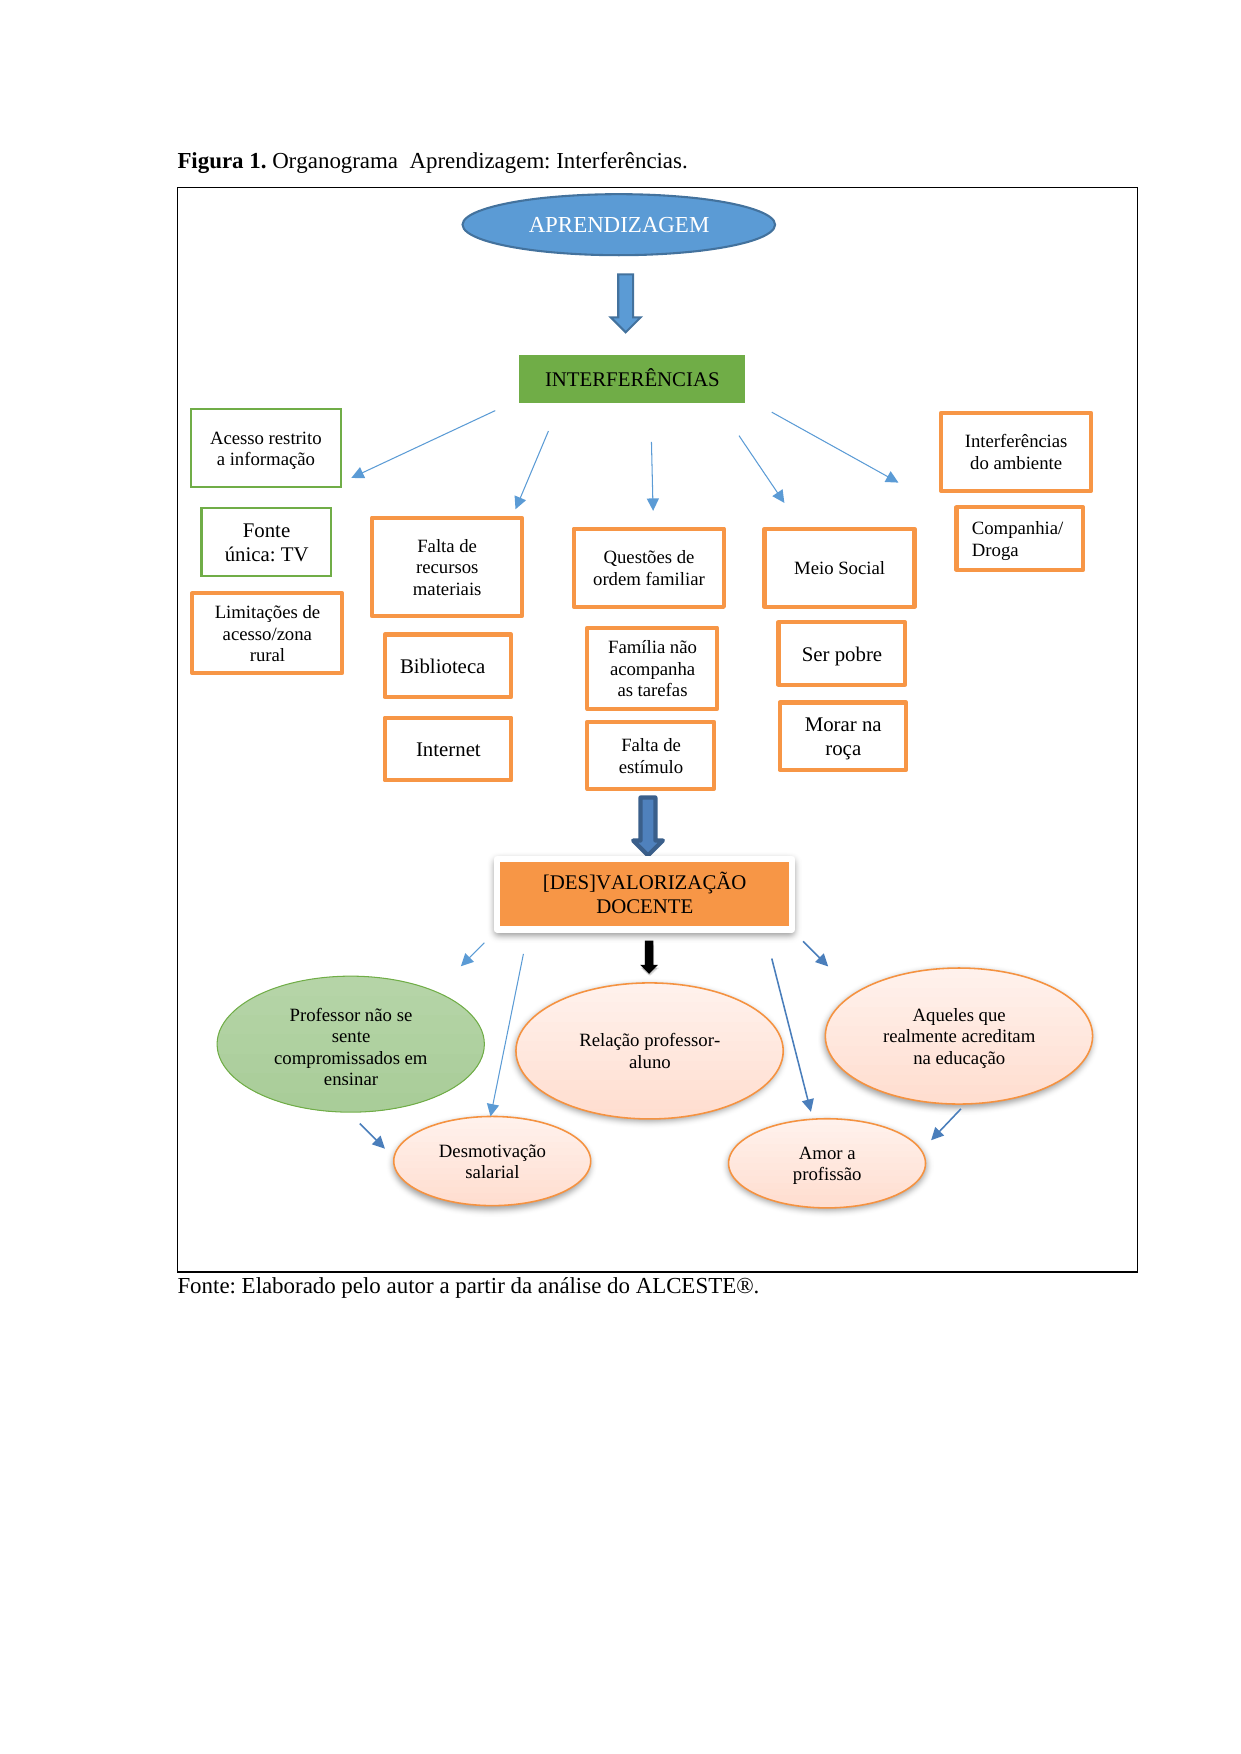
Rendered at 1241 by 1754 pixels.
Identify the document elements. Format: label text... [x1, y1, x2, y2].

text Figura 1. Organograma Aprendizagem: Interferências. [177, 148, 1063, 174]
table_header [178, 188, 1137, 1271]
text Fonte: Elaborado pelo autor a partir da análise do ALCESTE®. [177, 1273, 1063, 1299]
